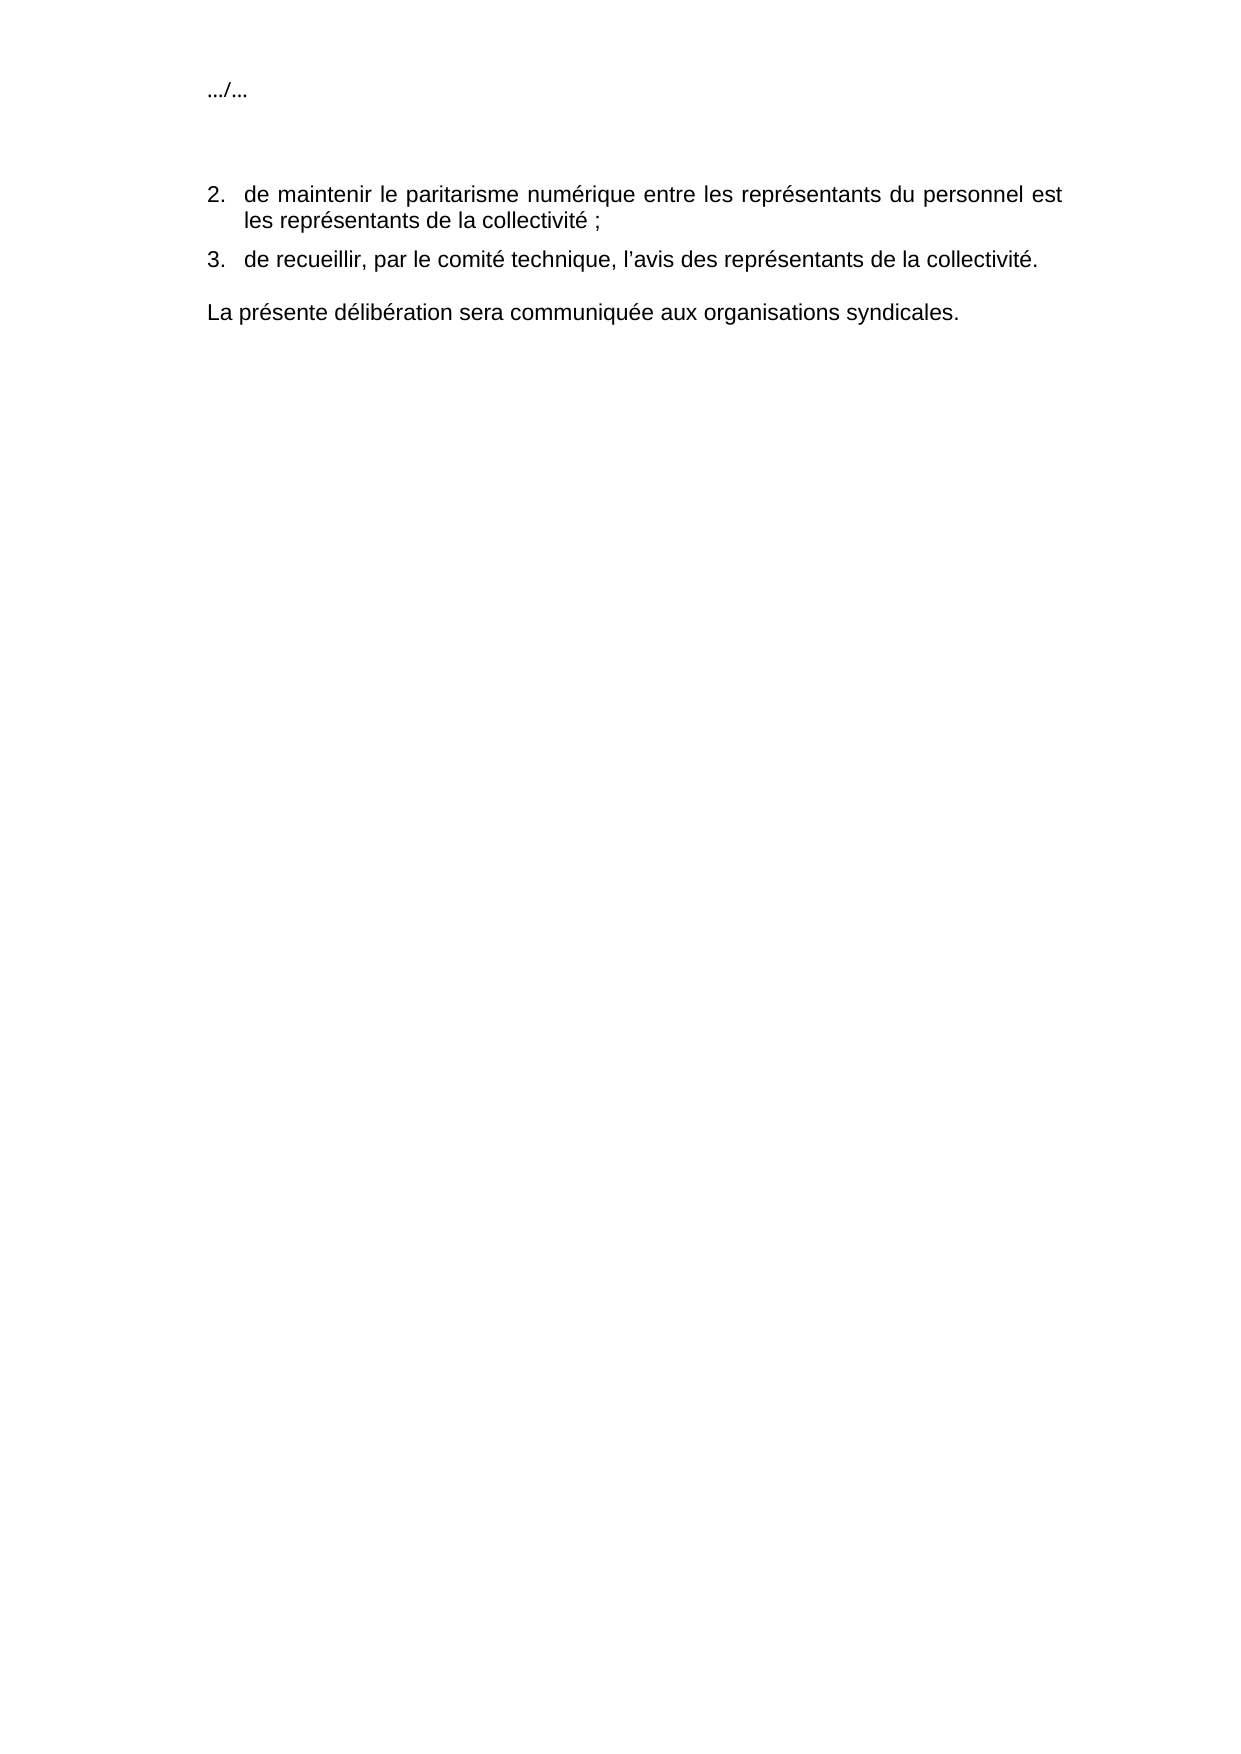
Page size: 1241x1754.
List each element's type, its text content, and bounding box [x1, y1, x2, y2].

text La présente délibération sera communiquée aux organisations syndicales. [207, 299, 1063, 325]
list de maintenir le paritarisme numérique entre les représentants du personnel est les représentants de la collectivité ; [207, 181, 1063, 234]
list de recueillir, par le comité technique, l’avis des représentants de la collectivité. [207, 246, 1063, 273]
